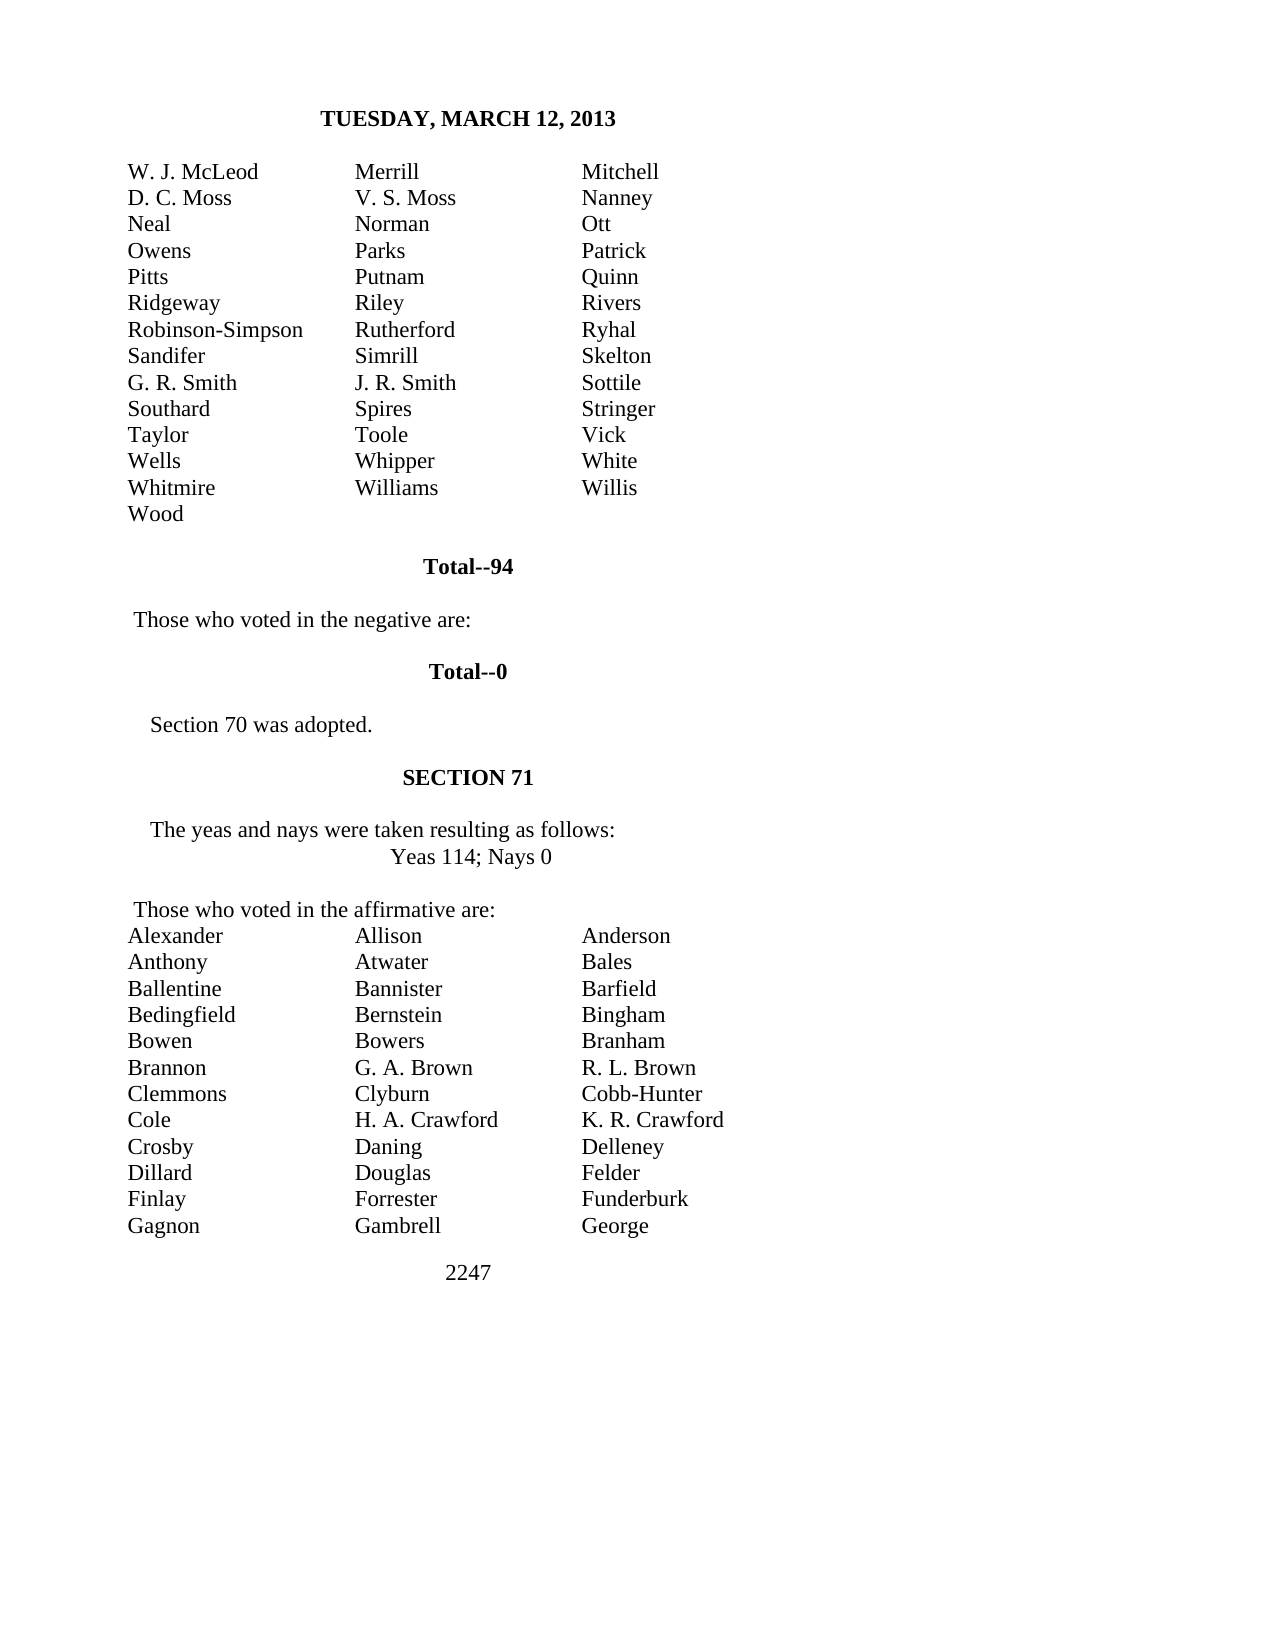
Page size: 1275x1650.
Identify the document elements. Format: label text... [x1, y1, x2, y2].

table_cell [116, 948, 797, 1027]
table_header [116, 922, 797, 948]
text Total--0 [127, 658, 786, 685]
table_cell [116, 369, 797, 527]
text Those who voted in the negative are: [127, 606, 786, 632]
text The yeas and nays were taken resulting as follows: [127, 817, 786, 843]
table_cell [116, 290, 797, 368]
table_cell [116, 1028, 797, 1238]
text Total--94 [127, 553, 786, 579]
text Yeas 114; Nays 0 [127, 843, 786, 869]
text Those who voted in the affirmative are: [127, 896, 786, 922]
text SECTION 71 [127, 764, 786, 790]
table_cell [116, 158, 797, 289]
text Section 70 was adopted. [127, 711, 786, 737]
